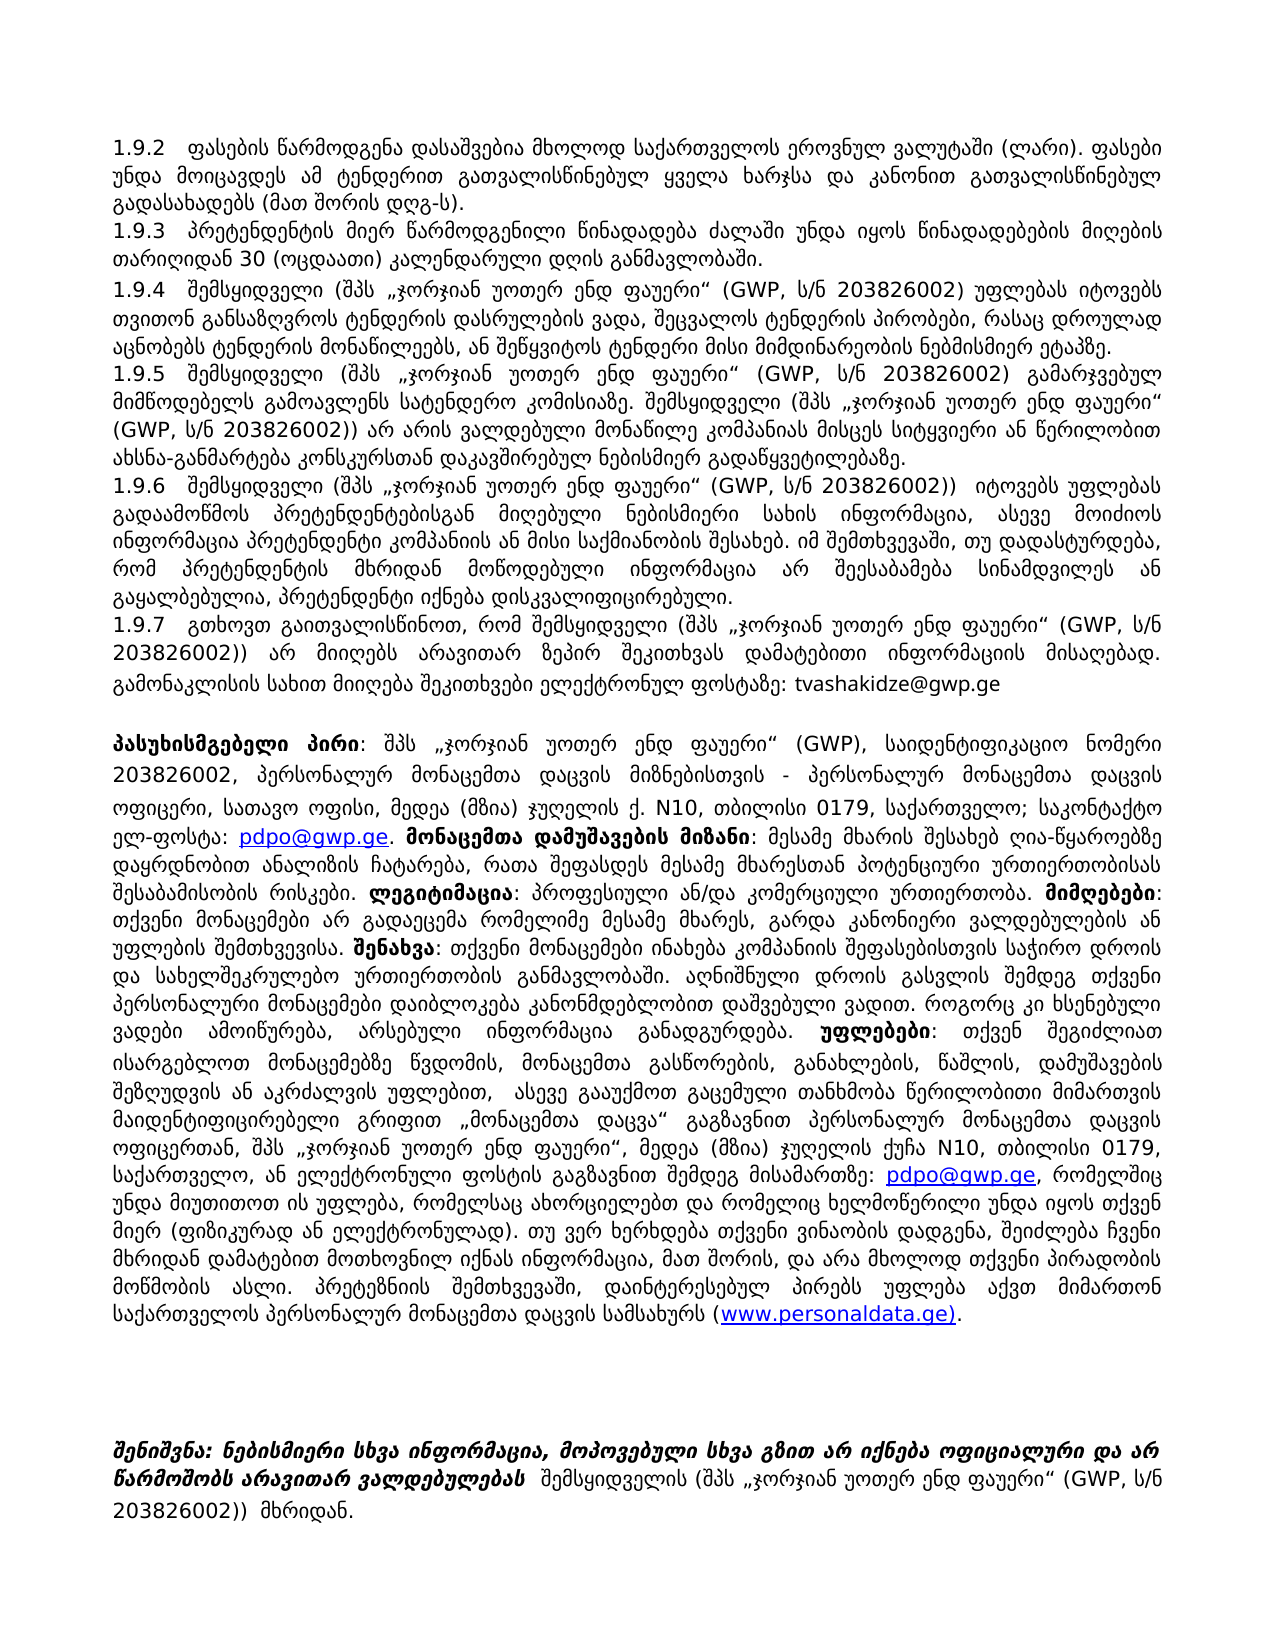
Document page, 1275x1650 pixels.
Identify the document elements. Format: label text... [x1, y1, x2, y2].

text 1.9.6 შემსყიდველი (შპს „ჯორჯიან უოთერ ენდ ფაუერი“ (GWP, ს/ნ 203826002)) იტოვებს უფლებას გადაამოწმოს პრეტენდენტებისგან მიღებული ნებისმიერი სახის ინფორმაცია, ასევე მოიძიოს ინფორმაცია პრეტენდენტი კომპანიის ან მისი საქმიანობის შესახებ. იმ შემთხვევაში, თუ დადასტურდება, რომ პრეტენდენტის მხრიდან მოწოდებული ინფორმაცია არ შეესაბამება სინამდვილეს ან გაყალბებულია, პრეტენდენტი იქნება დისკვალიფიცირებული. [112, 474, 1162, 609]
text 1.9.3 პრეტენდენტის მიერ წარმოდგენილი წინადადება ძალაში უნდა იყოს წინადადებების მიღების თარიღიდან 30 (ოცდაათი) კალენდარული დღის განმავლობაში. [112, 219, 1162, 271]
text პასუხისმგებელი პირი: შპს „ჯორჯიან უოთერ ენდ ფაუერი“ (GWP), საიდენტიფიკაციო ნომერი 203826002, პერსონალურ მონაცემთა დაცვის მიზნებისთვის - პერსონალურ მონაცემთა დაცვის ოფიცერი, სათავო ოფისი, მედეა (მზია) ჯუღელის ქ. N10, თბილისი 0179, საქართველო; საკონტაქტო ელ-ფოსტა: pdpo@gwp.ge. მონაცემთა დამუშავების მიზანი: მესამე მხარის შესახებ ღია-წყაროებზე დაყრდნობით ანალიზის ჩატარება, რათა შეფასდეს მესამე მხარესთან პოტენციური ურთიერთობისას შესაბამისობის რისკები. ლეგიტიმაცია: პროფესიული ან/და კომერციული ურთიერთობა. მიმღებები: თქვენი მონაცემები არ გადაეცემა რომელიმე მესამე მხარეს, გარდა კანონიერი ვალდებულების ან უფლების შემთხვევისა. შენახვა: თქვენი მონაცემები ინახება კომპანიის შეფასებისთვის საჭირო დროის და სახელშეკრულებო ურთიერთობის განმავლობაში. აღნიშნული დროის გასვლის შემდეგ თქვენი პერსონალური მონაცემები დაიბლოკება კანონმდებლობით დაშვებული ვადით. როგორც კი ხსენებული ვადები ამოიწურება, არსებული ინფორმაცია განადგურდება. უფლებები: თქვენ შეგიძლიათ ისარგებლოთ მონაცემებზე წვდომის, მონაცემთა გასწორების, განახლების, წაშლის, დამუშავების შეზღუდვის ან აკრძალვის უფლებით, ასევე გააუქმოთ გაცემული თანხმობა წერილობითი მიმართვის მაიდენტიფიცირებელი გრიფით „მონაცემთა დაცვა“ გაგზავნით პერსონალურ მონაცემთა დაცვის ოფიცერთან, შპს „ჯორჯიან უოთერ ენდ ფაუერი“, მედეა (მზია) ჯუღელის ქუჩა N10, თბილისი 0179, საქართველო, ან ელექტრონული ფოსტის გაგზავნით შემდეგ მისამართზე: pdpo@gwp.ge, რომელშიც უნდა მიუთითოთ ის უფლება, რომელსაც ახორციელებთ და რომელიც ხელმოწერილი უნდა იყოს თქვენ მიერ (ფიზიკურად ან ელექტრონულად). თუ ვერ ხერხდება თქვენი ვინაობის დადგენა, შეიძლება ჩვენი მხრიდან დამატებით მოთხოვნილ იქნას ინფორმაცია, მათ შორის, და არა მხოლოდ თქვენი პირადობის მოწმობის ასლი. პრეტეზნიის შემთხვევაში, დაინტერესებულ პირებს უფლება აქვთ მიმართონ საქართველოს პერსონალურ მონაცემთა დაცვის სამსახურს (www.personaldata.ge). [112, 702, 1162, 1327]
text შენიშვნა: ნებისმიერი სხვა ინფორმაცია, მოპოვებული სხვა გზით არ იქნება ოფიციალური და არ წარმოშობს არავითარ ვალდებულებას შემსყიდველის (შპს „ჯორჯიან უოთერ ენდ ფაუერი“ (GWP, ს/ნ 203826002)) მხრიდან. [112, 1439, 1162, 1524]
text 1.9.4 შემსყიდველი (შპს „ჯორჯიან უოთერ ენდ ფაუერი“ (GWP, ს/ნ 203826002) უფლებას იტოვებს თვითონ განსაზღვროს ტენდერის დასრულების ვადა, შეცვალოს ტენდერის პირობები, რასაც დროულად აცნობებს ტენდერის მონაწილეებს, ან შეწყვიტოს ტენდერი მისი მიმდინარეობის ნებმისმიერ ეტაპზე. [112, 275, 1162, 359]
text 1.9.7 გთხოვთ გაითვალისწინოთ, რომ შემსყიდველი (შპს „ჯორჯიან უოთერ ენდ ფაუერი“ (GWP, ს/ნ 203826002)) არ მიიღებს არავითარ ზეპირ შეკითხვას დამატებითი ინფორმაციის მისაღებად. გამონაკლისის სახით მიიღება შეკითხვები ელექტრონულ ფოსტაზე: tvashakidze@gwp.ge [112, 613, 1162, 697]
text 1.9.2 ფასების წარმოდგენა დასაშვებია მხოლოდ საქართველოს ეროვნულ ვალუტაში (ლარი). ფასები უნდა მოიცავდეს ამ ტენდერით გათვალისწინებულ ყველა ხარჯსა და კანონით გათვალისწინებულ გადასახადებს (მათ შორის დღგ-ს). [112, 136, 1162, 216]
text 1.9.5 შემსყიდველი (შპს „ჯორჯიან უოთერ ენდ ფაუერი“ (GWP, ს/ნ 203826002) გამარჯვებულ მიმწოდებელს გამოავლენს სატენდერო კომისიაზე. შემსყიდველი (შპს „ჯორჯიან უოთერ ენდ ფაუერი“ (GWP, ს/ნ 203826002)) არ არის ვალდებული მონაწილე კომპანიას მისცეს სიტყვიერი ან წერილობით ახსნა-განმარტება კონსკურსთან დაკავშირებულ ნებისმიერ გადაწყვეტილებაზე. [112, 362, 1162, 470]
